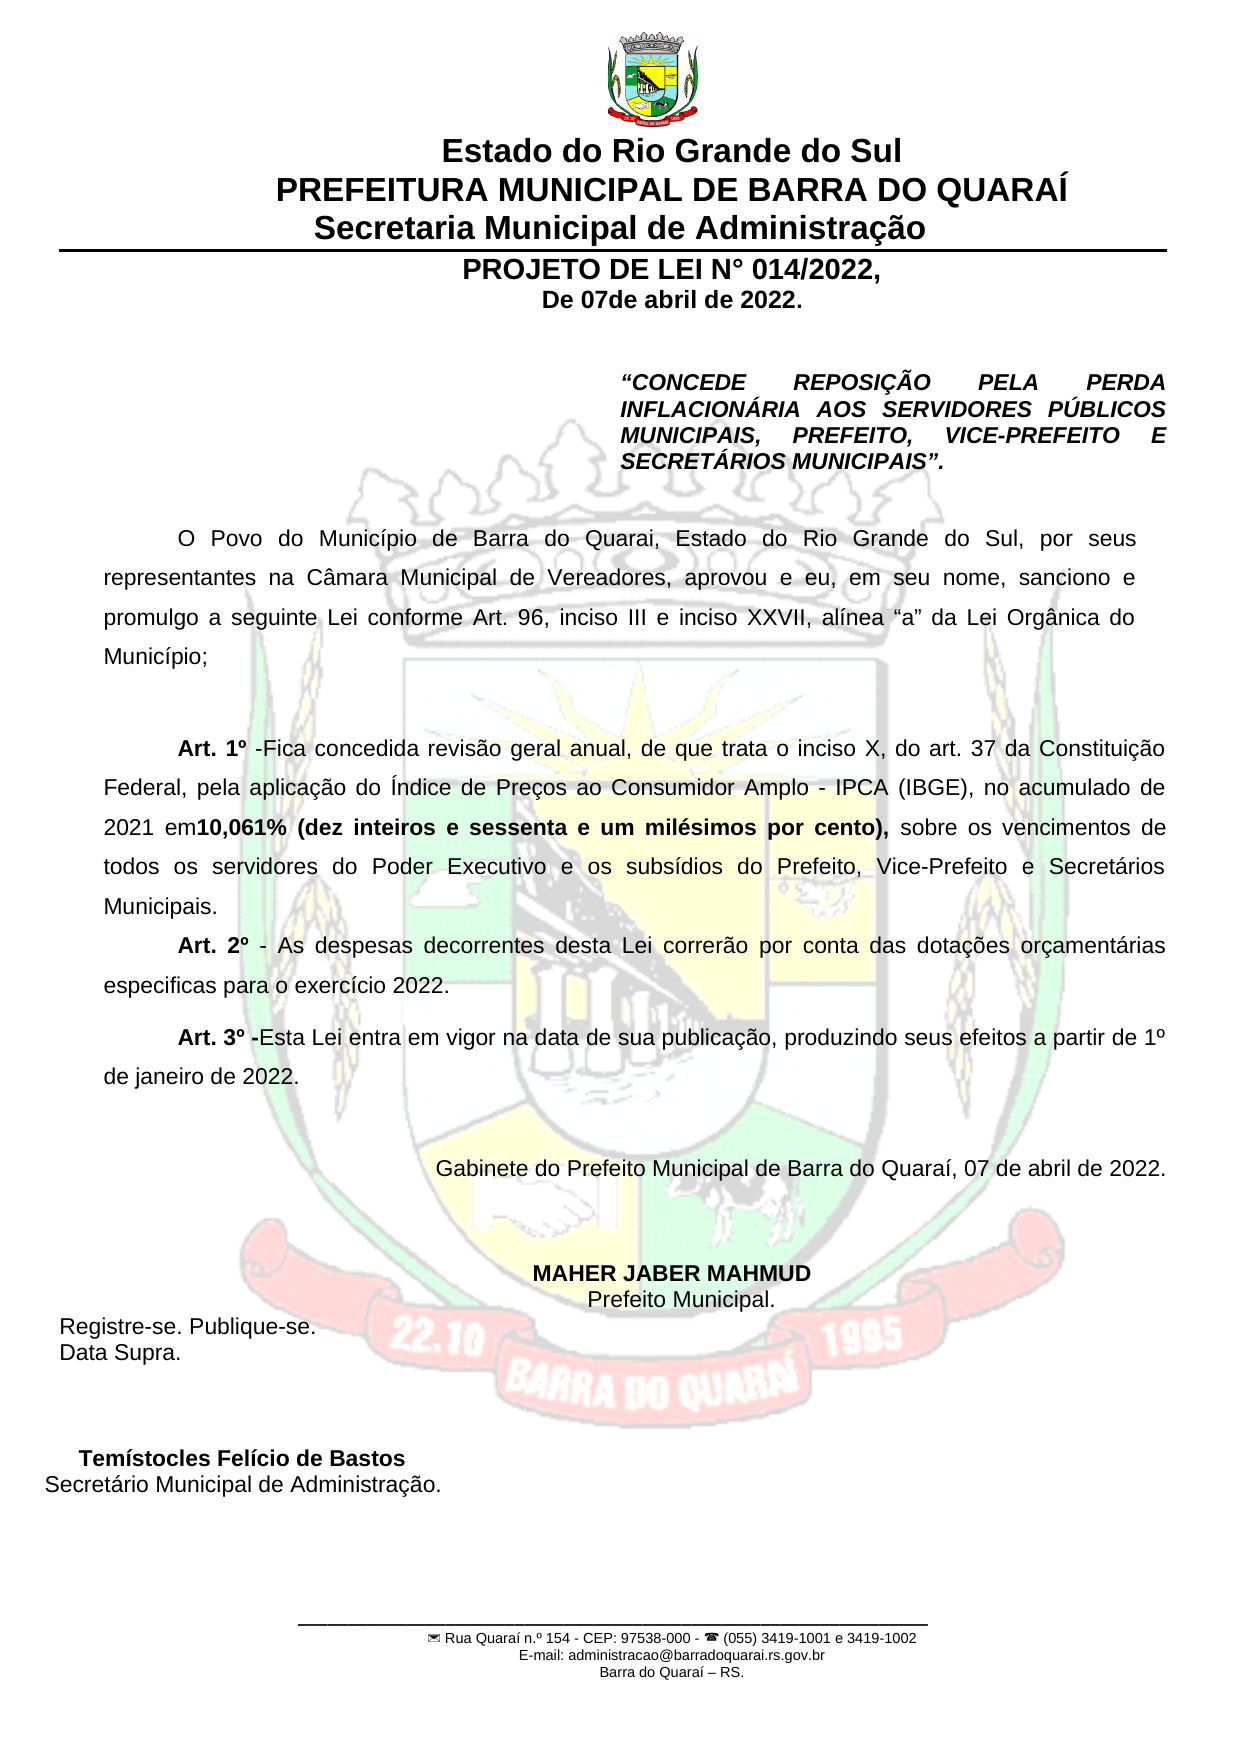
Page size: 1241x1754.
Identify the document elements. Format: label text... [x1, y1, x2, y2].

text Registre-se. Publique-se. [59, 1313, 1167, 1339]
text “CONCEDE REPOSIÇÃO PELA PERDA INFLACIONÁRIA AOS SERVIDORES PÚBLICOS MUNICIPAIS, PREFEITO, VICE-PREFEITO E SECRETÁRIOS MUNICIPAIS”. [620, 369, 1167, 474]
text Art. 1º -Fica concedida revisão geral anual, de que trata o inciso X, do art. 37 da Constituição Federal, pela aplicação do Índice de Preços ao Consumidor Amplo - IPCA (IBGE), no acumulado de 2021 em10,061% (dez inteiros e sessenta e um milésimos por cento), sobre os vencimentos de todos os servidores do Poder Executivo e os subsídios do Prefeito, Vice-Prefeito e Secretários Municipais. [103, 735, 1167, 919]
title De 07de abril de 2022. [177, 285, 1167, 314]
title Projeto de Lei n° 014/2022, [177, 252, 1167, 285]
text Secretário Municipal de Administração. [44, 1471, 1167, 1497]
text MAHER JABER MAHMUD [177, 1260, 1167, 1286]
text O Povo do Município de Barra do Quarai, Estado do Rio Grande do Sul, por seus representantes na Câmara Municipal de Vereadores, aprovou e eu, em seu nome, sanciono e promulgo a seguinte Lei conforme Art. 96, inciso III e inciso XXVII, alínea “a” da Lei Orgânica do Município; [103, 525, 1137, 670]
text Gabinete do Prefeito Municipal de Barra do Quaraí, 07 de abril de 2022. [177, 1154, 1167, 1181]
text Art. 3º -Esta Lei entra em vigor na data de sua publicação, produzindo seus efeitos a partir de 1º de janeiro de 2022. [103, 1024, 1167, 1089]
text Prefeito Municipal. [177, 1286, 1167, 1313]
picture [607, 32, 702, 127]
text Art. 2º - As despesas decorrentes desta Lei correrão por conta das dotações orçamentárias especificas para o exercício 2022. [103, 932, 1167, 998]
text Data Supra. [59, 1339, 1167, 1365]
text Temístocles Felício de Bastos [59, 1444, 1167, 1471]
